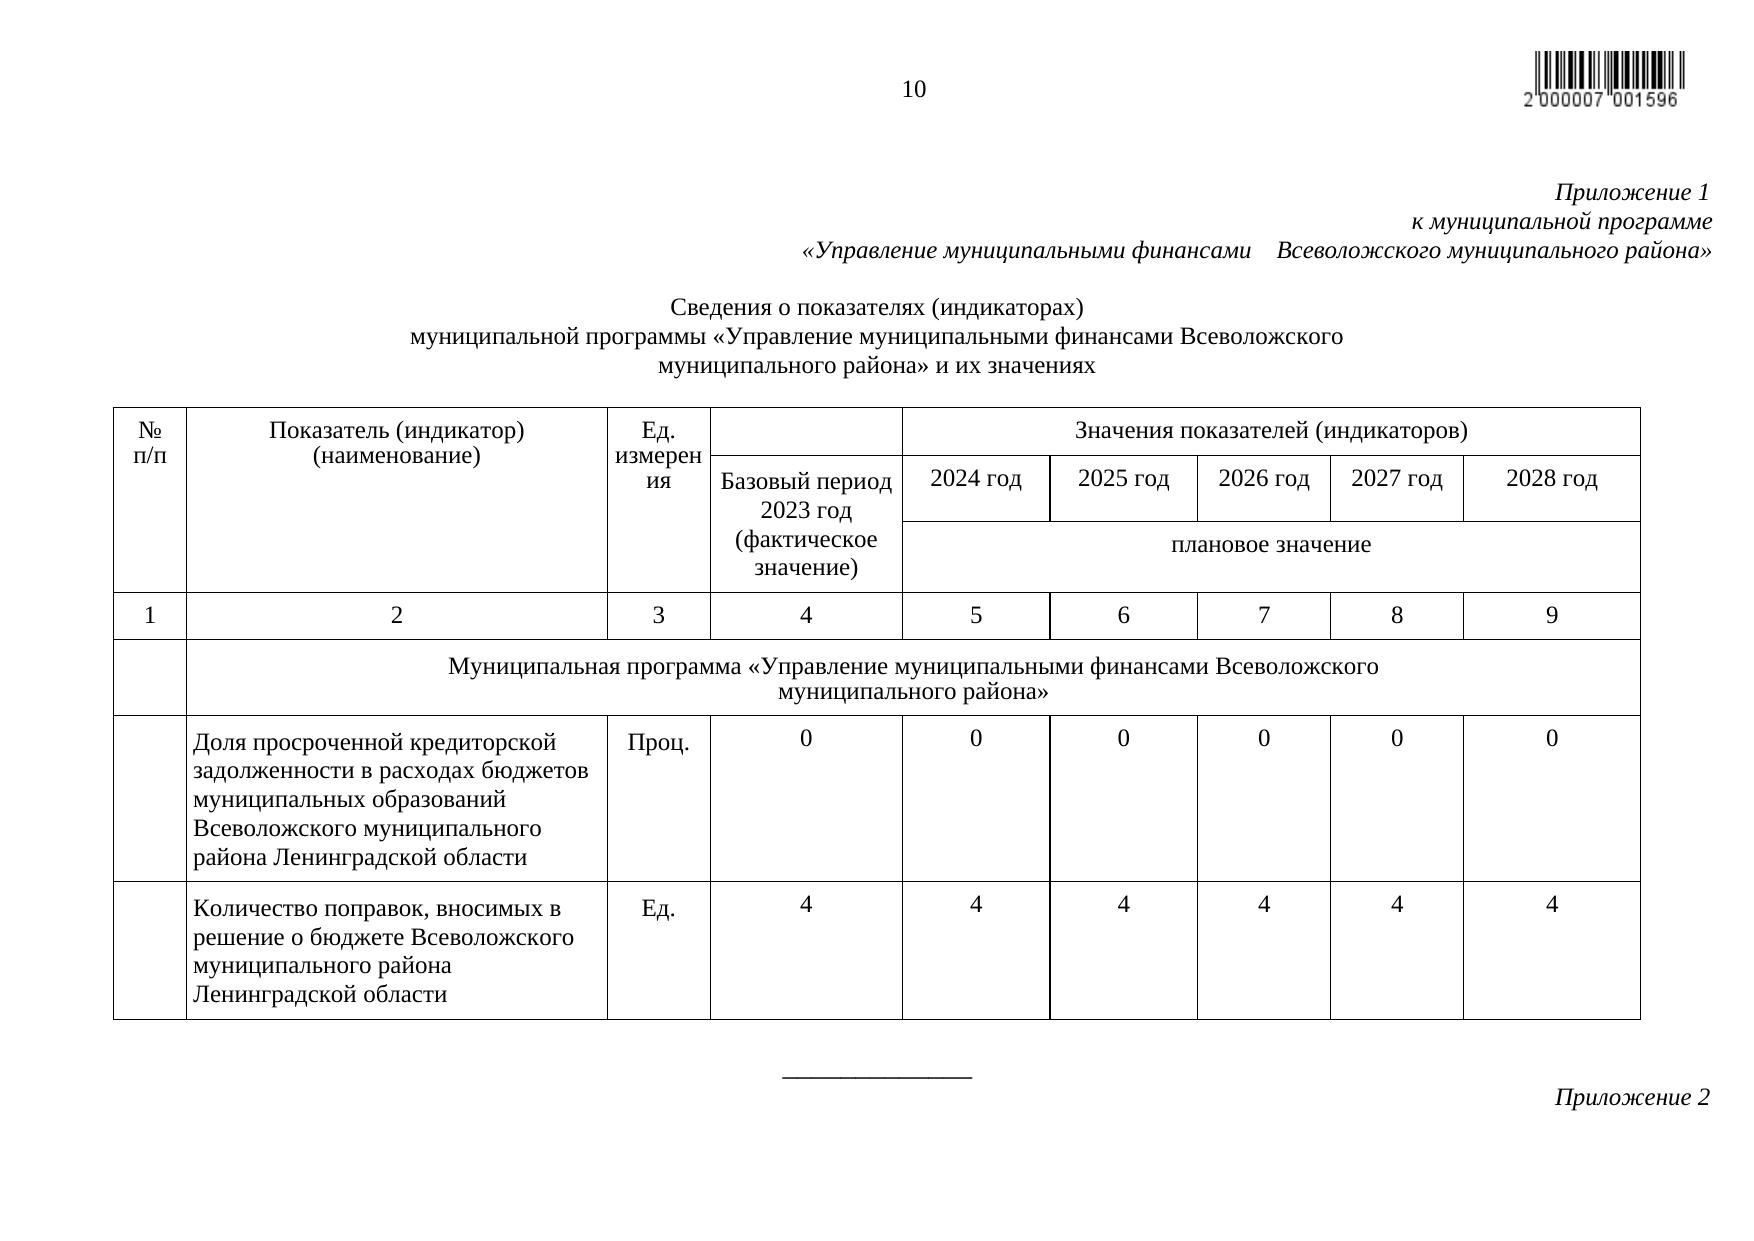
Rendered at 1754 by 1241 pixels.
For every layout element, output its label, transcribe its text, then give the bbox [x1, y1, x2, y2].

text _____________ [41, 1048, 1713, 1082]
table_cell 2026 год [1198, 456, 1330, 521]
picture [1523, 51, 1702, 110]
table_cell Проц. [608, 716, 710, 881]
table_cell плановое значение [903, 522, 1640, 592]
table_cell 3 [608, 593, 710, 639]
table_cell 5 [903, 593, 1049, 639]
table_cell Базовый период 2023 год (фактическое значение) [711, 456, 902, 592]
table_header № п/п [114, 408, 186, 592]
table_cell 6 [1051, 593, 1197, 639]
table_cell 4 [711, 882, 902, 1018]
table_cell 0 [1464, 716, 1640, 881]
table_cell 8 [1331, 593, 1463, 639]
table_cell 4 [1198, 882, 1330, 1018]
table_cell 1 [114, 593, 186, 639]
table_header [711, 408, 902, 454]
table_cell [114, 716, 186, 881]
table_cell 2024 год [903, 456, 1049, 521]
table_cell 0 [1198, 716, 1330, 881]
table_header Показатель (индикатор) (наименование) [187, 408, 607, 592]
table_cell 0 [1051, 716, 1197, 881]
text муниципальной программы «Управление муниципальными финансами Всеволожского [41, 321, 1713, 350]
table_cell Ед. [608, 882, 710, 1018]
table_cell 0 [711, 716, 902, 881]
table_cell 2025 год [1051, 456, 1197, 521]
table_cell 2 [187, 593, 607, 639]
table_cell 0 [1331, 716, 1463, 881]
text к муниципальной программе [41, 206, 1713, 235]
table_cell 7 [1198, 593, 1330, 639]
table_header Значения показателей (индикаторов) [903, 408, 1640, 454]
table_cell 2028 год [1464, 456, 1640, 521]
text Приложение 1 [41, 177, 1713, 206]
table_cell Количество поправок, вносимых в решение о бюджете Всеволожского муниципального района Ленинградской области [187, 882, 607, 1018]
table_cell 4 [711, 593, 902, 639]
table_cell 4 [1464, 882, 1640, 1018]
table_header Ед. измерения [608, 408, 710, 592]
text муниципального района» и их значениях [41, 350, 1713, 378]
text Сведения о показателях (индикаторах) [41, 292, 1713, 321]
table_cell 9 [1464, 593, 1640, 639]
table_cell 2027 год [1331, 456, 1463, 521]
table_cell [114, 640, 186, 715]
table_cell 4 [1051, 882, 1197, 1018]
table_cell 4 [1331, 882, 1463, 1018]
table_cell Муниципальная программа «Управление муниципальными финансами Всеволожского муниципального района» [187, 640, 1640, 715]
table_cell Доля просроченной кредиторской задолженности в расходах бюджетов муниципальных образований Всеволожского муниципального района Ленинградской области [187, 716, 607, 881]
text Приложение 2 [41, 1082, 1713, 1111]
table_cell 0 [903, 716, 1049, 881]
table_cell 4 [903, 882, 1049, 1018]
table_cell [114, 882, 186, 1018]
text «Управление муниципальными финансами Всеволожского муниципального района» [41, 235, 1713, 263]
